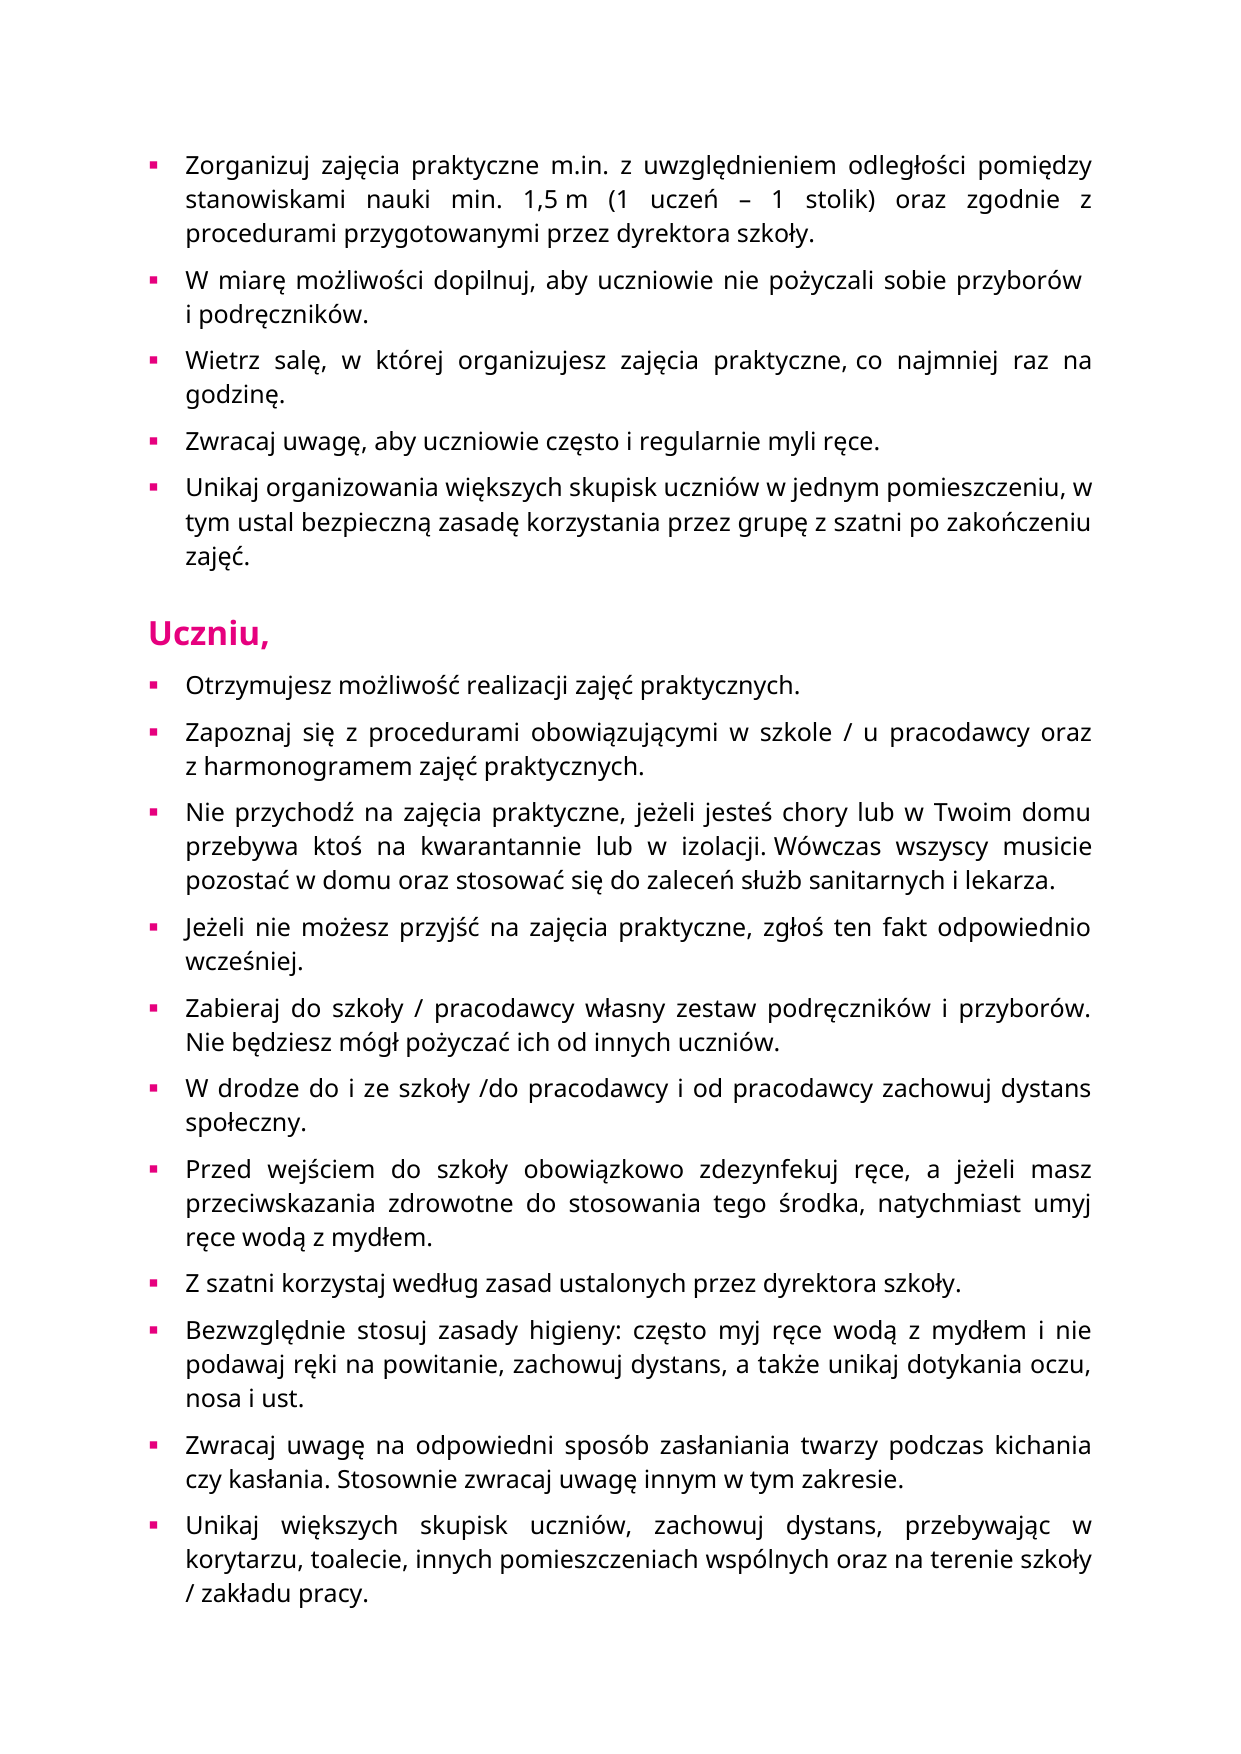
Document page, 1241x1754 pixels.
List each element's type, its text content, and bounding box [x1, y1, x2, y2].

text Wietrz salę, w której organizujesz zajęcia praktyczne, co najmniej raz na godzinę. [148, 343, 1093, 411]
text Zwracaj uwagę, aby uczniowie często i regularnie myli ręce. [148, 423, 1093, 458]
text Zwracaj uwagę na odpowiedni sposób zasłaniania twarzy podczas kichania czy kasłania. Stosownie zwracaj uwagę innym w tym zakresie. [148, 1427, 1093, 1496]
text Nie przychodź na zajęcia praktyczne, jeżeli jesteś chory lub w Twoim domu przebywa ktoś na kwarantannie lub w izolacji. Wówczas wszyscy musicie pozostać w domu oraz stosować się do zaleceń służb sanitarnych i lekarza. [148, 795, 1093, 897]
text Otrzymujesz możliwość realizacji zajęć praktycznych. [148, 668, 1093, 702]
text Unikaj organizowania większych skupisk uczniów w jednym pomieszczeniu, w tym ustal bezpieczną zasadę korzystania przez grupę z szatni po zakończeniu zajęć. [148, 470, 1093, 572]
text Zabieraj do szkoły / pracodawcy własny zestaw podręczników i przyborów. Nie będziesz mógł pożyczać ich od innych uczniów. [148, 990, 1093, 1058]
text Unikaj większych skupisk uczniów, zachowuj dystans, przebywając w korytarzu, toalecie, innych pomieszczeniach wspólnych oraz na terenie szkoły / zakładu pracy. [148, 1508, 1093, 1610]
text W miarę możliwości dopilnuj, aby uczniowie nie pożyczali sobie przyborów i podręczników. [148, 262, 1093, 330]
subtitle Uczniu, [148, 610, 1093, 655]
text Przed wejściem do szkoły obowiązkowo zdezynfekuj ręce, a jeżeli masz przeciwskazania zdrowotne do stosowania tego środka, natychmiast umyj ręce wodą z mydłem. [148, 1151, 1093, 1254]
text Zapoznaj się z procedurami obowiązującymi w szkole / u pracodawcy oraz z harmonogramem zajęć praktycznych. [148, 714, 1093, 782]
text W drodze do i ze szkoły /do pracodawcy i od pracodawcy zachowuj dystans społeczny. [148, 1071, 1093, 1139]
text Bezwzględnie stosuj zasady higieny: często myj ręce wodą z mydłem i nie podawaj ręki na powitanie, zachowuj dystans, a także unikaj dotykania oczu, nosa i ust. [148, 1313, 1093, 1415]
text Jeżeli nie możesz przyjść na zajęcia praktyczne, zgłoś ten fakt odpowiednio wcześniej. [148, 909, 1093, 978]
text Z szatni korzystaj według zasad ustalonych przez dyrektora szkoły. [148, 1266, 1093, 1300]
text Zorganizuj zajęcia praktyczne m.in. z uwzględnieniem odległości pomiędzy stanowiskami nauki min. 1,5 m (1 uczeń – 1 stolik) oraz zgodnie z procedurami przygotowanymi przez dyrektora szkoły. [148, 148, 1093, 250]
